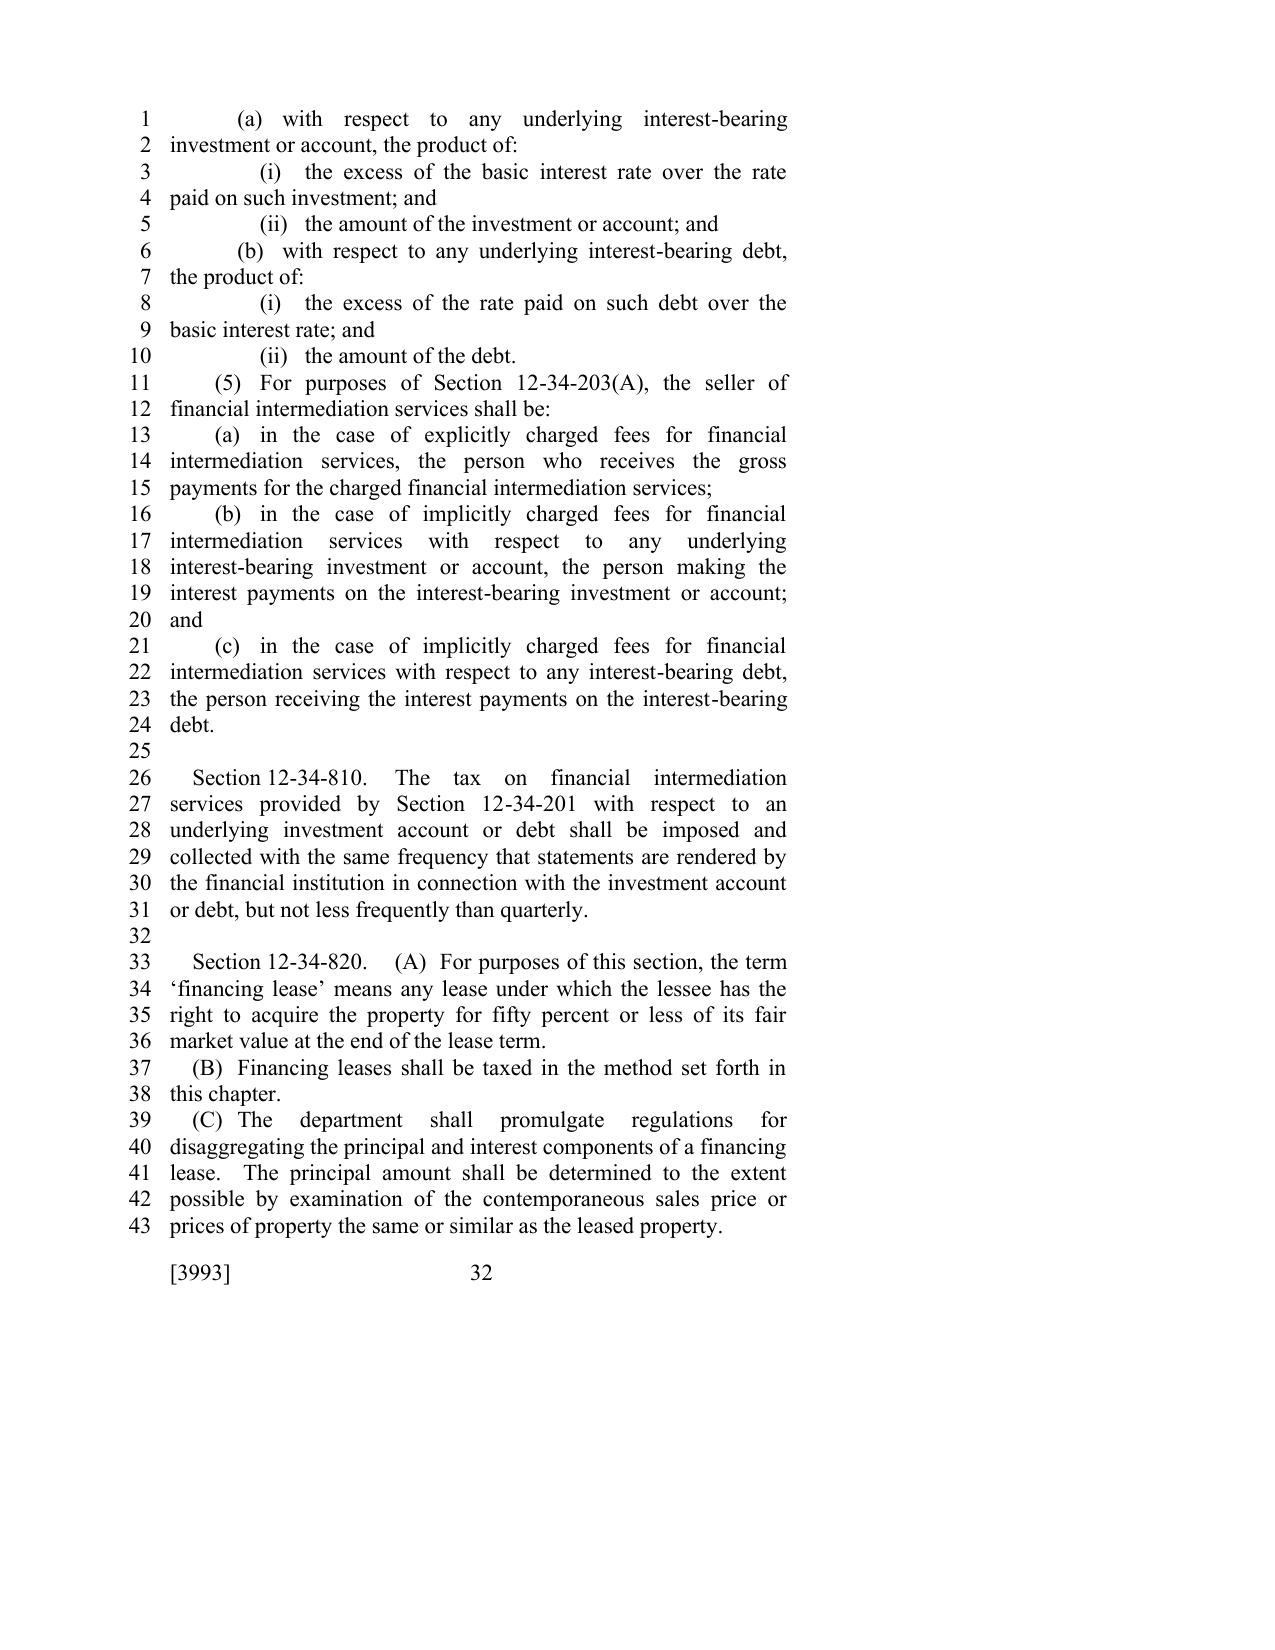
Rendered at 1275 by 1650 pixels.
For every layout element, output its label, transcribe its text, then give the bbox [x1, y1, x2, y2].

text (i) the excess of the rate paid on such debt over the basic interest rate; and [169, 289, 787, 342]
text (b) with respect to any underlying interest-bearing debt, the product of: [169, 237, 787, 289]
text (i) the excess of the basic interest rate over the rate paid on such investment; and [169, 158, 787, 210]
text (a) in the case of explicitly charged fees for financial intermediation services, the person who receives the gross payments for the charged financial intermediation services; [169, 421, 787, 500]
text (C) The department shall promulgate regulations for disaggregating the principal and interest components of a financing lease. The principal amount shall be determined to the extent possible by examination of the contemporaneous sales price or prices of property the same or similar as the leased property. [169, 1106, 787, 1238]
text Section 12-34-810. The tax on financial intermediation services provided by Section 12-34-201 with respect to an underlying investment account or debt shall be imposed and collected with the same frequency that statements are rendered by the financial institution in connection with the investment account or debt, but not less frequently than quarterly. [169, 764, 787, 922]
text (ii) the amount of the investment or account; and [169, 210, 787, 237]
text (c) in the case of implicitly charged fees for financial intermediation services with respect to any interest-bearing debt, the person receiving the interest payments on the interest-bearing debt. [169, 632, 787, 737]
text (a) with respect to any underlying interest-bearing investment or account, the product of: [169, 105, 787, 158]
text (B) Financing leases shall be taxed in the method set forth in this chapter. [169, 1054, 787, 1106]
text (5) For purposes of Section 12-34-203(A), the seller of financial intermediation services shall be: [169, 368, 787, 421]
text Section 12-34-820. (A) For purposes of this section, the term ‘financing lease’ means any lease under which the lessee has the right to acquire the property for fifty percent or less of its fair market value at the end of the lease term. [169, 948, 787, 1054]
text (b) in the case of implicitly charged fees for financial intermediation services with respect to any underlying interest-bearing investment or account, the person making the interest payments on the interest-bearing investment or account; and [169, 500, 787, 632]
text (ii) the amount of the debt. [169, 342, 787, 368]
